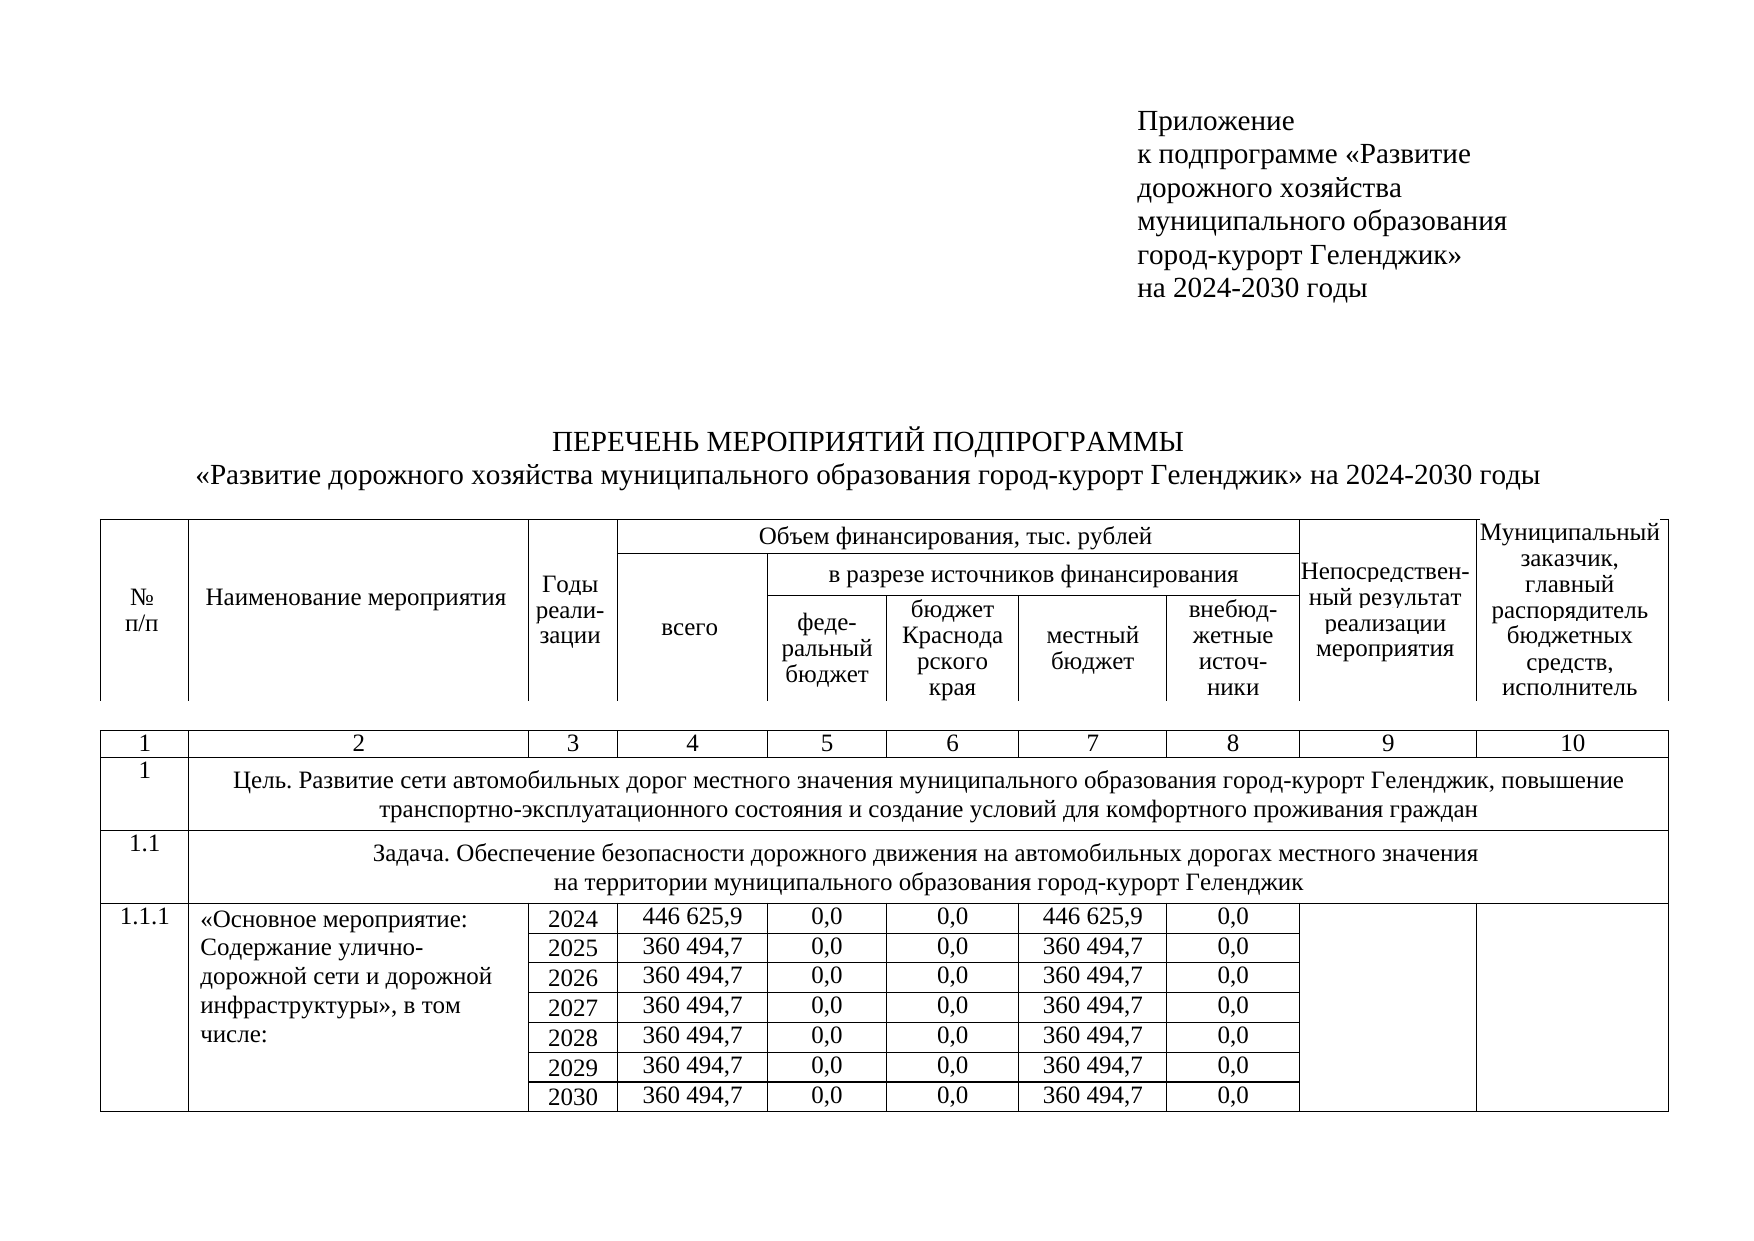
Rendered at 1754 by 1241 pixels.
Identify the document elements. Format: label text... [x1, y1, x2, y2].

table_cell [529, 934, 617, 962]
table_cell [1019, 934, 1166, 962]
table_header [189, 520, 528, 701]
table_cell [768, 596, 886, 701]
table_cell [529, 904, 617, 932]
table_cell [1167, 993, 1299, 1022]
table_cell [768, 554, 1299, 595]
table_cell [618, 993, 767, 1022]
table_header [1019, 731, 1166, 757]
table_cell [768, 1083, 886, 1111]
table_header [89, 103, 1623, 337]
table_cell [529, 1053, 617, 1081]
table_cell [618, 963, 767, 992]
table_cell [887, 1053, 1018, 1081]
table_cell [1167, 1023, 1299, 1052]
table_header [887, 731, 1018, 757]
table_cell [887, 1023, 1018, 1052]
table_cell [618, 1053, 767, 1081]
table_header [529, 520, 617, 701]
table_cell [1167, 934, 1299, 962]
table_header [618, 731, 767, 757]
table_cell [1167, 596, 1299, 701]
text ПЕРЕЧЕНЬ МЕРОПРИЯТИЙ ПОДПРОГРАММЫ «Развитие дорожного хозяйства муниципального образования город-курорт Геленджик» на 2024-2030 годы [100, 424, 1636, 491]
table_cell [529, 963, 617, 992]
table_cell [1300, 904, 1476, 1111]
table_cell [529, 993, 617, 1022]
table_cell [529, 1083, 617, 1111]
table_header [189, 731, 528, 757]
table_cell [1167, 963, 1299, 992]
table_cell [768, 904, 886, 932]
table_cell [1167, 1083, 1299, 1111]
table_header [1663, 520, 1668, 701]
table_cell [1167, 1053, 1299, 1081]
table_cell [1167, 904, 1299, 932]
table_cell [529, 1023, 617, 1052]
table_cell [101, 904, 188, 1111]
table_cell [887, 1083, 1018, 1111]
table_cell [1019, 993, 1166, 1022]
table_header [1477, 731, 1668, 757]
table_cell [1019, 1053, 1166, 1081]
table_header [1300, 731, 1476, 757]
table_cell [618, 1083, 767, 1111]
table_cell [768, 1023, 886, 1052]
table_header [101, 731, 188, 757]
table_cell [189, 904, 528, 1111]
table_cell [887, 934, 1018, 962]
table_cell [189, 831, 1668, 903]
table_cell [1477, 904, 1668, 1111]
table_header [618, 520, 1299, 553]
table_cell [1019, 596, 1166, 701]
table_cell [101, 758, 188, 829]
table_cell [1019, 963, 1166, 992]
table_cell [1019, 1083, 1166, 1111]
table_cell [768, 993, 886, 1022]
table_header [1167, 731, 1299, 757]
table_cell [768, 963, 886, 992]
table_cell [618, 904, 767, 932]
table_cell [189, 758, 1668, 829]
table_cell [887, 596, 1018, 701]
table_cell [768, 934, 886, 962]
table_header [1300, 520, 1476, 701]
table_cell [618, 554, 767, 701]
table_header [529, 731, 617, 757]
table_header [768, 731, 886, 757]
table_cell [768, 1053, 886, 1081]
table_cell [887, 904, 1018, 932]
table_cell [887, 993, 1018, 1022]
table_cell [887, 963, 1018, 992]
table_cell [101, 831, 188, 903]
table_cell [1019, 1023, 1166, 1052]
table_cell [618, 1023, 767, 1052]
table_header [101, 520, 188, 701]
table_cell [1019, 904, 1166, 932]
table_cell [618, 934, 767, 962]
